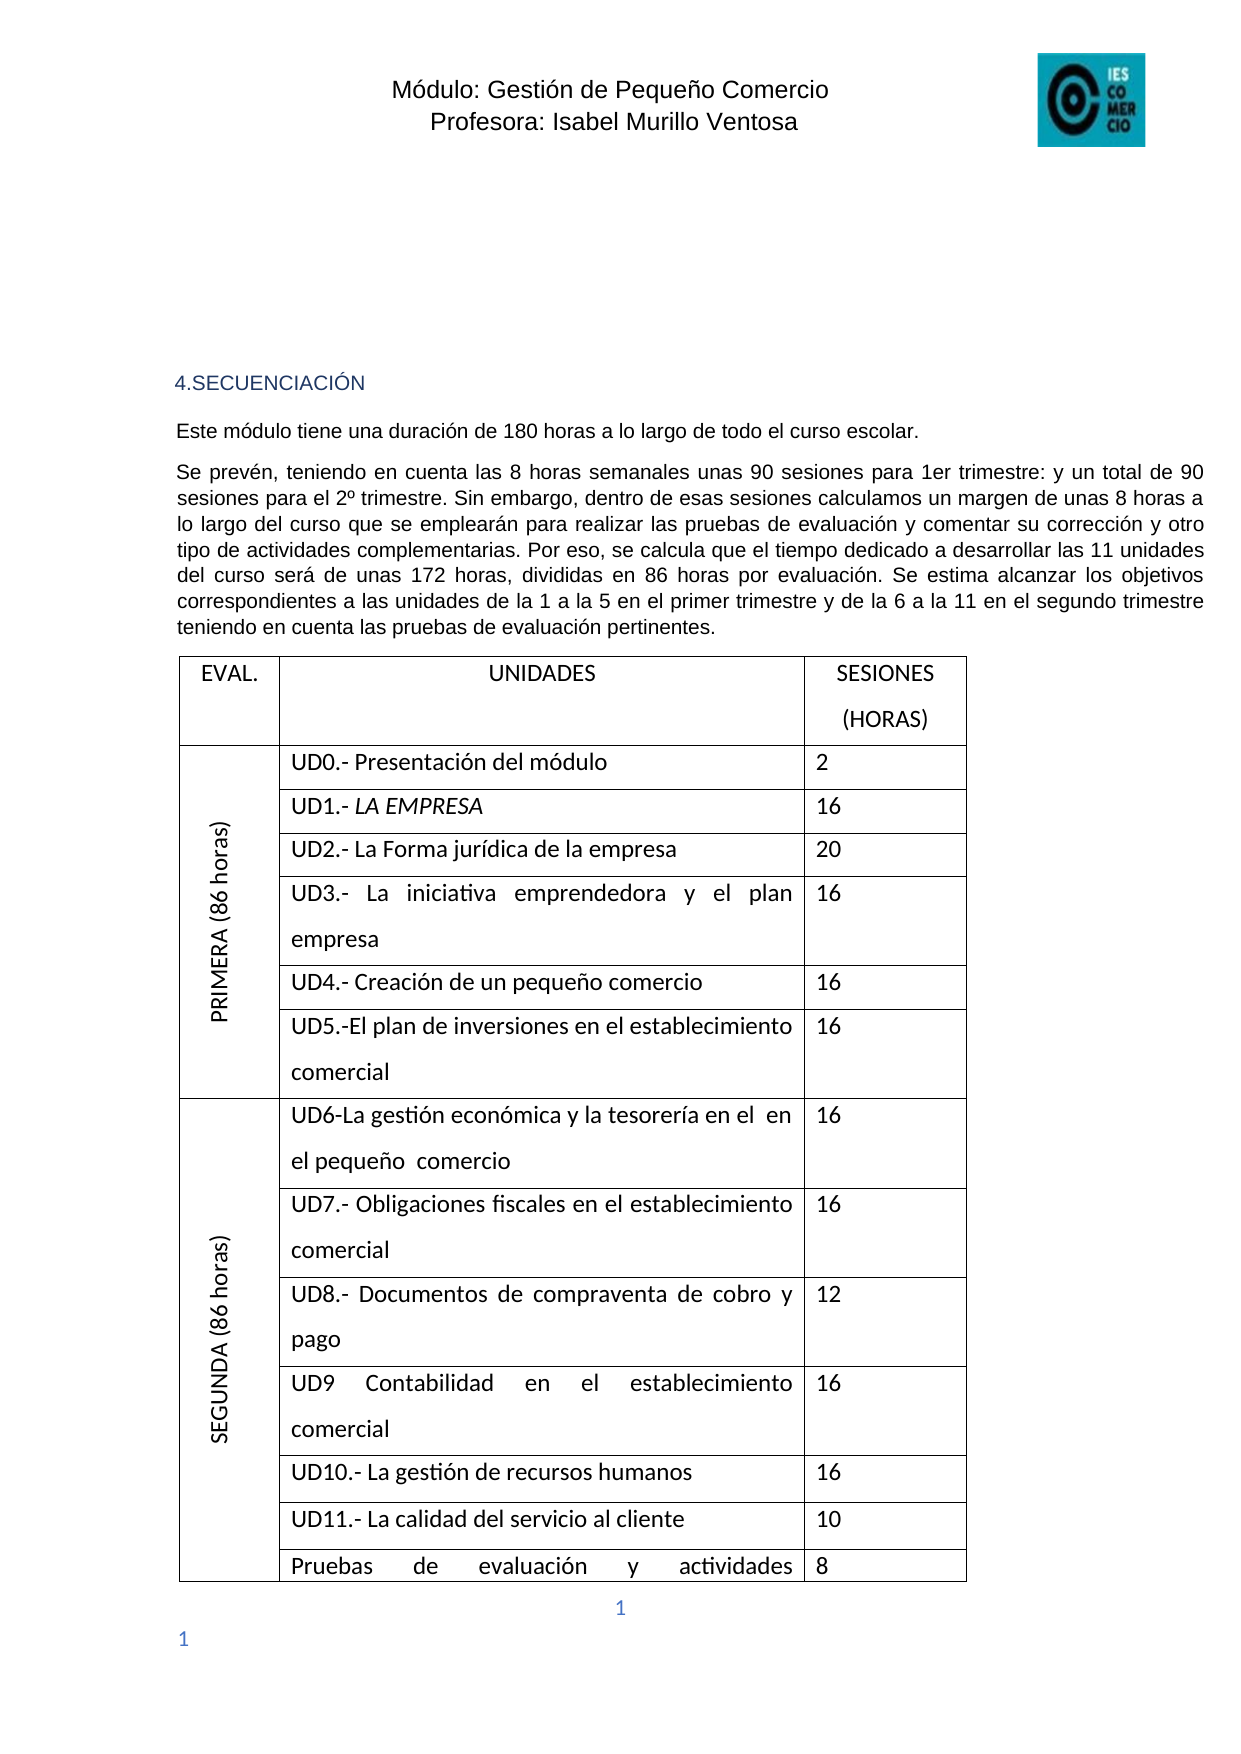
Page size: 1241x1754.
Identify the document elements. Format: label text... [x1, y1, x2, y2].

table_cell UD4.- Creación de un pequeño comercio [280, 966, 804, 1009]
table_cell 8 [805, 1550, 966, 1581]
table_cell 16 [805, 1367, 966, 1455]
text Se prevén, teniendo en cuenta las 8 horas semanales unas 90 sesiones para 1er trimestre: y un total de 90 sesiones para el 2º trimestre. Sin embargo, dentro de esas sesiones calculamos un margen de unas 8 horas a lo largo del curso que se emplearán para realizar las pruebas de evaluación y comentar su corrección y otro tipo de actividades complementarias. Por eso, se calcula que el tiempo dedicado a desarrollar las 11 unidades del curso será de unas 172 horas, divididas en 86 horas por evaluación. Se estima alcanzar los objetivos correspondientes a las unidades de la 1 a la 5 en el primer trimestre y de la 6 a la 11 en el segundo trimestre teniendo en cuenta las pruebas de evaluación pertinentes. [176, 460, 1206, 639]
table_cell UD6-La gestión económica y la tesorería en el en el pequeño comercio [280, 1099, 804, 1187]
table_cell UD9 Contabilidad en el establecimiento comercial [280, 1367, 804, 1455]
table_cell UD7.- Obligaciones fiscales en el establecimiento comercial [280, 1189, 804, 1277]
table_cell 10 [805, 1503, 966, 1549]
table_cell 16 [805, 1456, 966, 1502]
table_cell 16 [805, 1099, 966, 1187]
table_cell UD1.- LA EMPRESA [280, 790, 804, 832]
table_cell 16 [805, 877, 966, 965]
table_header EVAL. [180, 657, 279, 745]
table_cell 16 [805, 1189, 966, 1277]
table_cell 12 [805, 1278, 966, 1366]
table_cell Pruebas de evaluación y actividades complementarias [280, 1550, 804, 1581]
table_cell SEGUNDA (86 horas) [180, 1099, 279, 1581]
table_cell UD5.-El plan de inversiones en el establecimiento comercial [280, 1010, 804, 1098]
table_cell UD11.- La calidad del servicio al cliente [280, 1503, 804, 1549]
table_cell UD2.- La Forma jurídica de la empresa [280, 834, 804, 876]
table_cell PRIMERA (86 horas) [180, 746, 279, 1098]
table_cell 20 [805, 834, 966, 876]
table_header SESIONES (HORAS) [805, 657, 966, 745]
table_cell 2 [805, 746, 966, 789]
picture [1037, 53, 1146, 147]
table_cell 16 [805, 966, 966, 1009]
table_cell UD3.- La iniciativa emprendedora y el plan empresa [280, 877, 804, 965]
table_cell 16 [805, 1010, 966, 1098]
table_cell UD0.- Presentación del módulo [280, 746, 804, 789]
text Este módulo tiene una duración de 180 horas a lo largo de todo el curso escolar. [176, 419, 1206, 443]
table_cell 16 [805, 790, 966, 832]
table_header UNIDADES [280, 657, 804, 745]
table_cell UD10.- La gestión de recursos humanos [280, 1456, 804, 1502]
table_cell UD8.- Documentos de compraventa de cobro y pago [280, 1278, 804, 1366]
subtitle 4.SECUENCIACIÓN [174, 371, 1206, 395]
